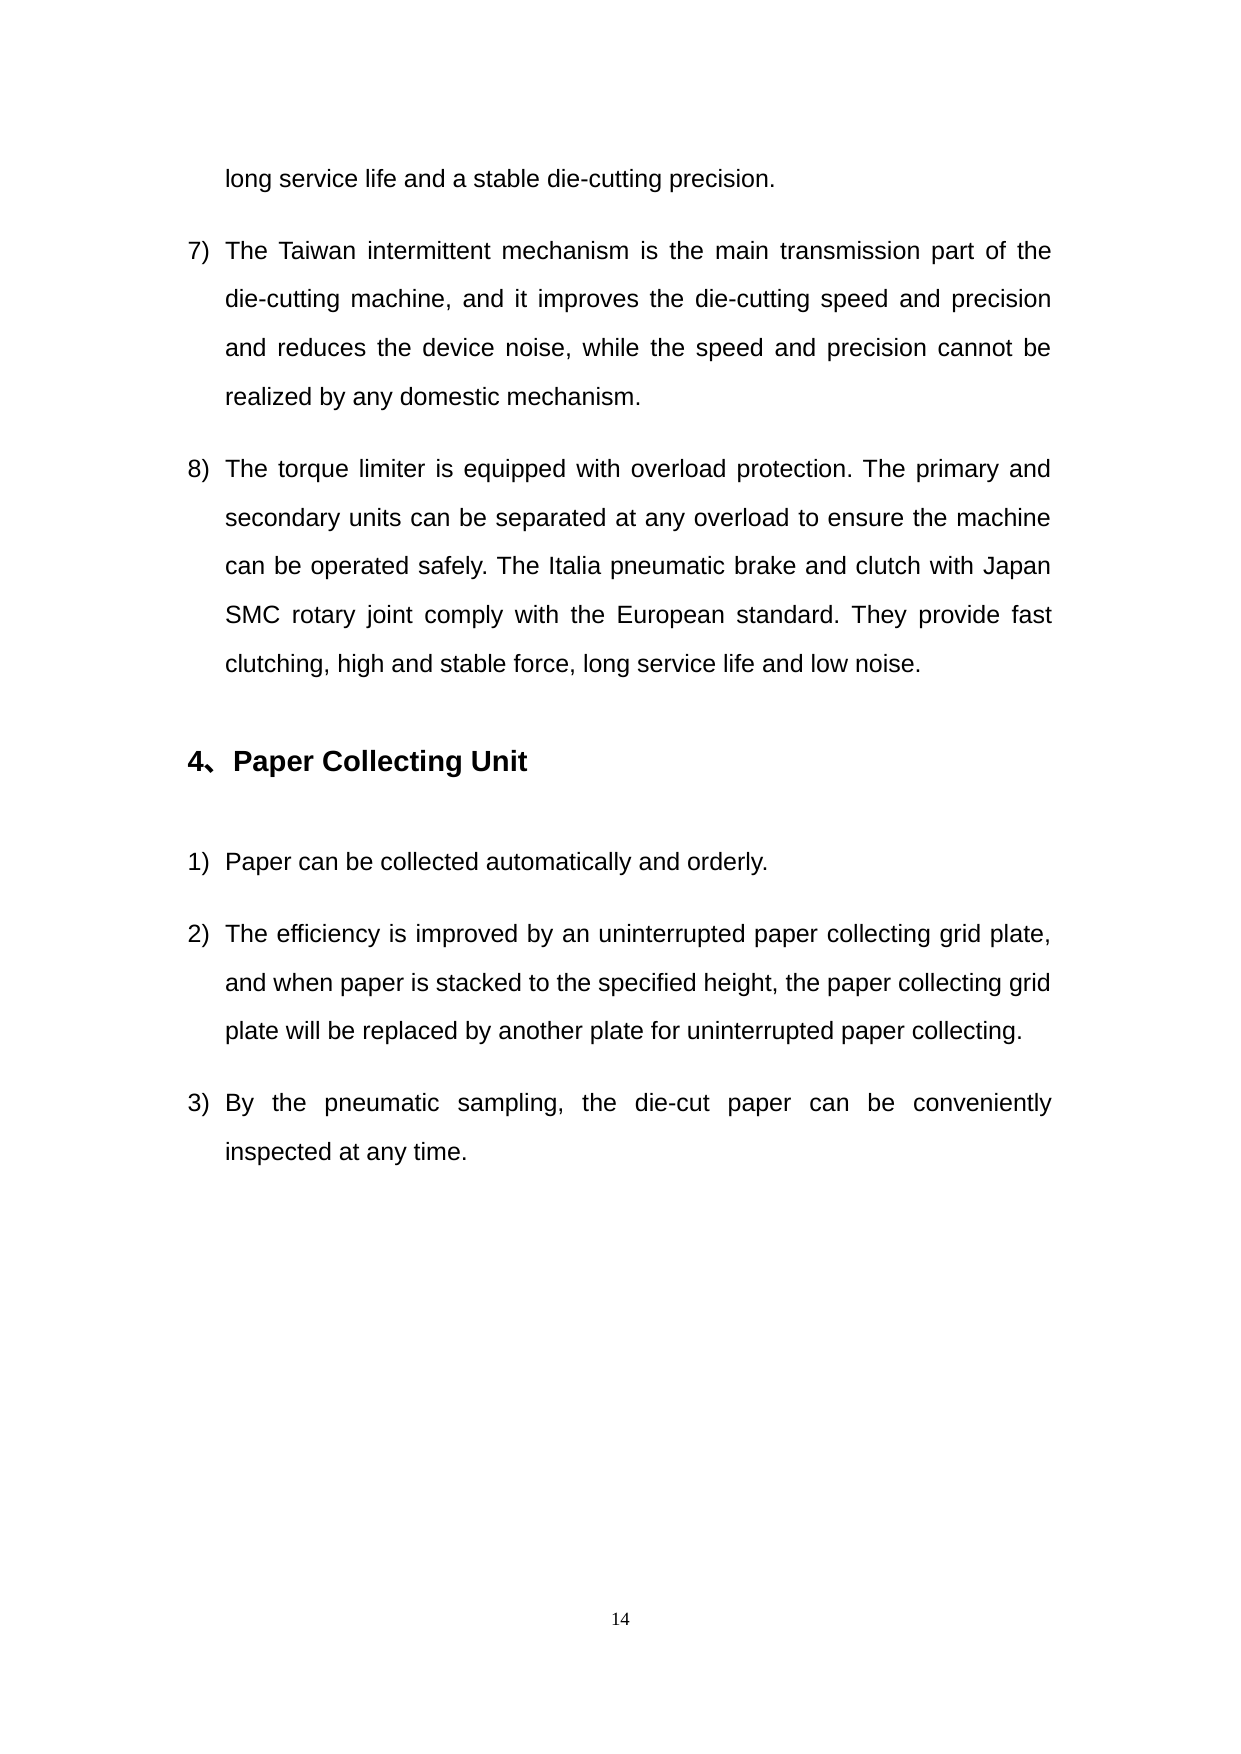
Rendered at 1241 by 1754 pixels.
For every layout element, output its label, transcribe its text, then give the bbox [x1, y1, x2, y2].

list Paper Collecting Unit [187, 726, 1053, 791]
list By the pneumatic sampling, the die-cut paper can be conveniently inspected at any time. [187, 1086, 1053, 1167]
list The efficiency is improved by an uninterrupted paper collecting grid plate, and when paper is stacked to the specified height, the paper collecting grid plate will be replaced by another plate for uninterrupted paper collecting. [187, 917, 1053, 1047]
list Paper can be collected automatically and orderly. [187, 845, 1053, 877]
list The Taiwan intermittent mechanism is the main transmission part of the die-cutting machine, and it improves the die-cutting speed and precision and reduces the device noise, while the speed and precision cannot be realized by any domestic mechanism. [187, 234, 1053, 413]
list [187, 162, 1053, 194]
list The torque limiter is equipped with overload protection. The primary and secondary units can be separated at any overload to ensure the machine can be operated safely. The Italia pneumatic brake and clutch with Japan SMC rotary joint comply with the European standard. They provide fast clutching, high and stable force, long service life and low noise. [187, 452, 1053, 679]
